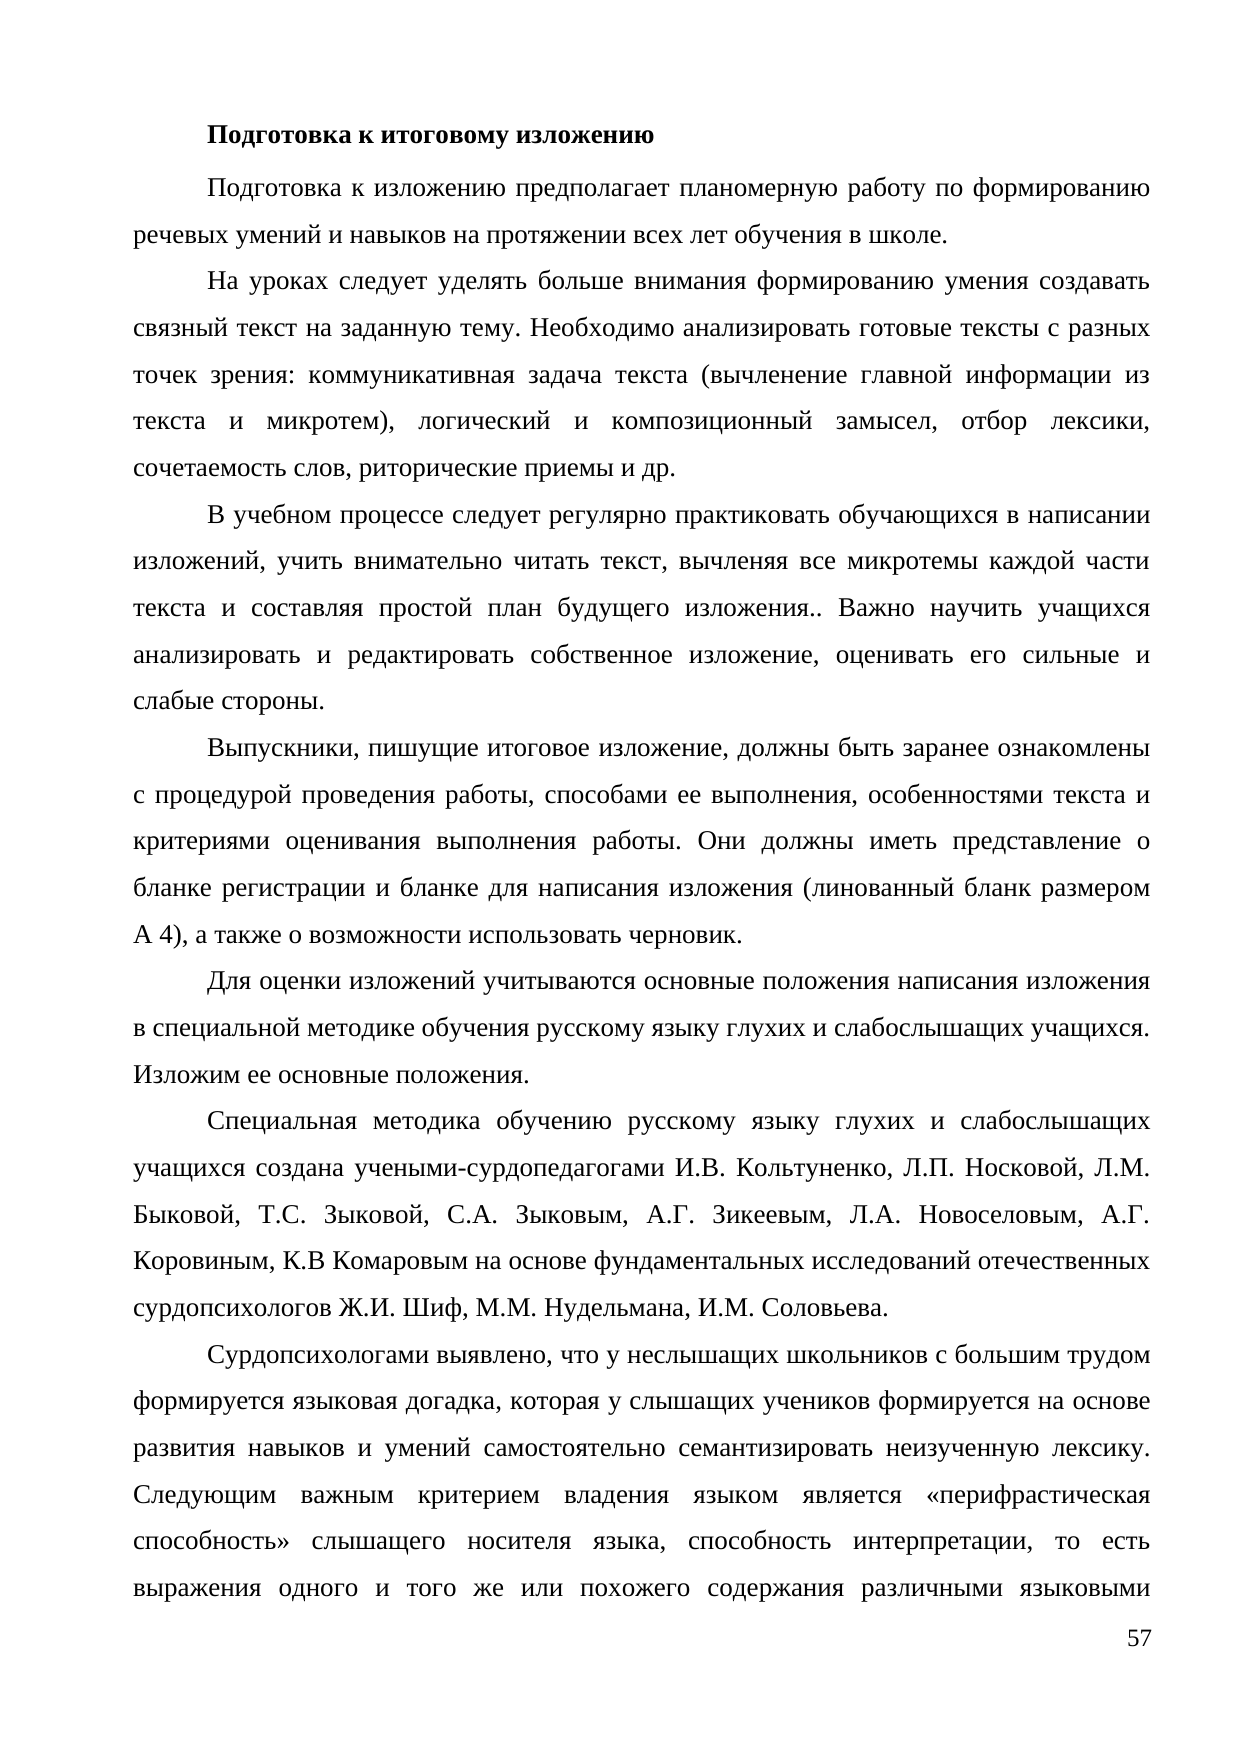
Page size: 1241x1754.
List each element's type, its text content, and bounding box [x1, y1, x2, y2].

text Для оценки изложений учитываются основные положения написания изложения в специальной методике обучения русскому языку глухих и слабослышащих учащихся. Изложим ее основные положения. [133, 964, 1152, 1089]
text В учебном процессе следует регулярно практиковать обучающихся в написании изложений, учить внимательно читать текст, вычленяя все микротемы каждой части текста и составляя простой план будущего изложения.. Важно научить учащихся анализировать и редактировать собственное изложение, оценивать его сильные и слабые стороны. [133, 498, 1152, 716]
text Выпускники, пишущие итоговое изложение, должны быть заранее ознакомлены с процедурой проведения работы, способами ее выполнения, особенностями текста и критериями оценивания выполнения работы. Они должны иметь представление о бланке регистрации и бланке для написания изложения (линованный бланк размером А 4), а также о возможности использовать черновик. [133, 731, 1152, 949]
subtitle Подготовка к итоговому изложению [133, 118, 1152, 149]
text На уроках следует уделять больше внимания формированию умения создавать связный текст на заданную тему. Необходимо анализировать готовые тексты с разных точек зрения: коммуникативная задача текста (вычленение главной информации из текста и микротем), логический и композиционный замысел, отбор лексики, сочетаемость слов, риторические приемы и др. [133, 264, 1152, 482]
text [133, 1338, 1152, 1602]
text Подготовка к изложению предполагает планомерную работу по формированию речевых умений и навыков на протяжении всех лет обучения в школе. [133, 171, 1152, 249]
text Специальная методика обучению русскому языку глухих и слабослышащих учащихся создана учеными-сурдопедагогами И.В. Кольтуненко, Л.П. Носковой, Л.М. Быковой, Т.С. Зыковой, С.А. Зыковым, А.Г. Зикеевым, Л.А. Новоселовым, А.Г. Коровиным, К.В Комаровым на основе фундаментальных исследований отечественных сурдопсихологов Ж.И. Шиф, М.М. Нудельмана, И.М. Соловьева. [133, 1104, 1152, 1322]
